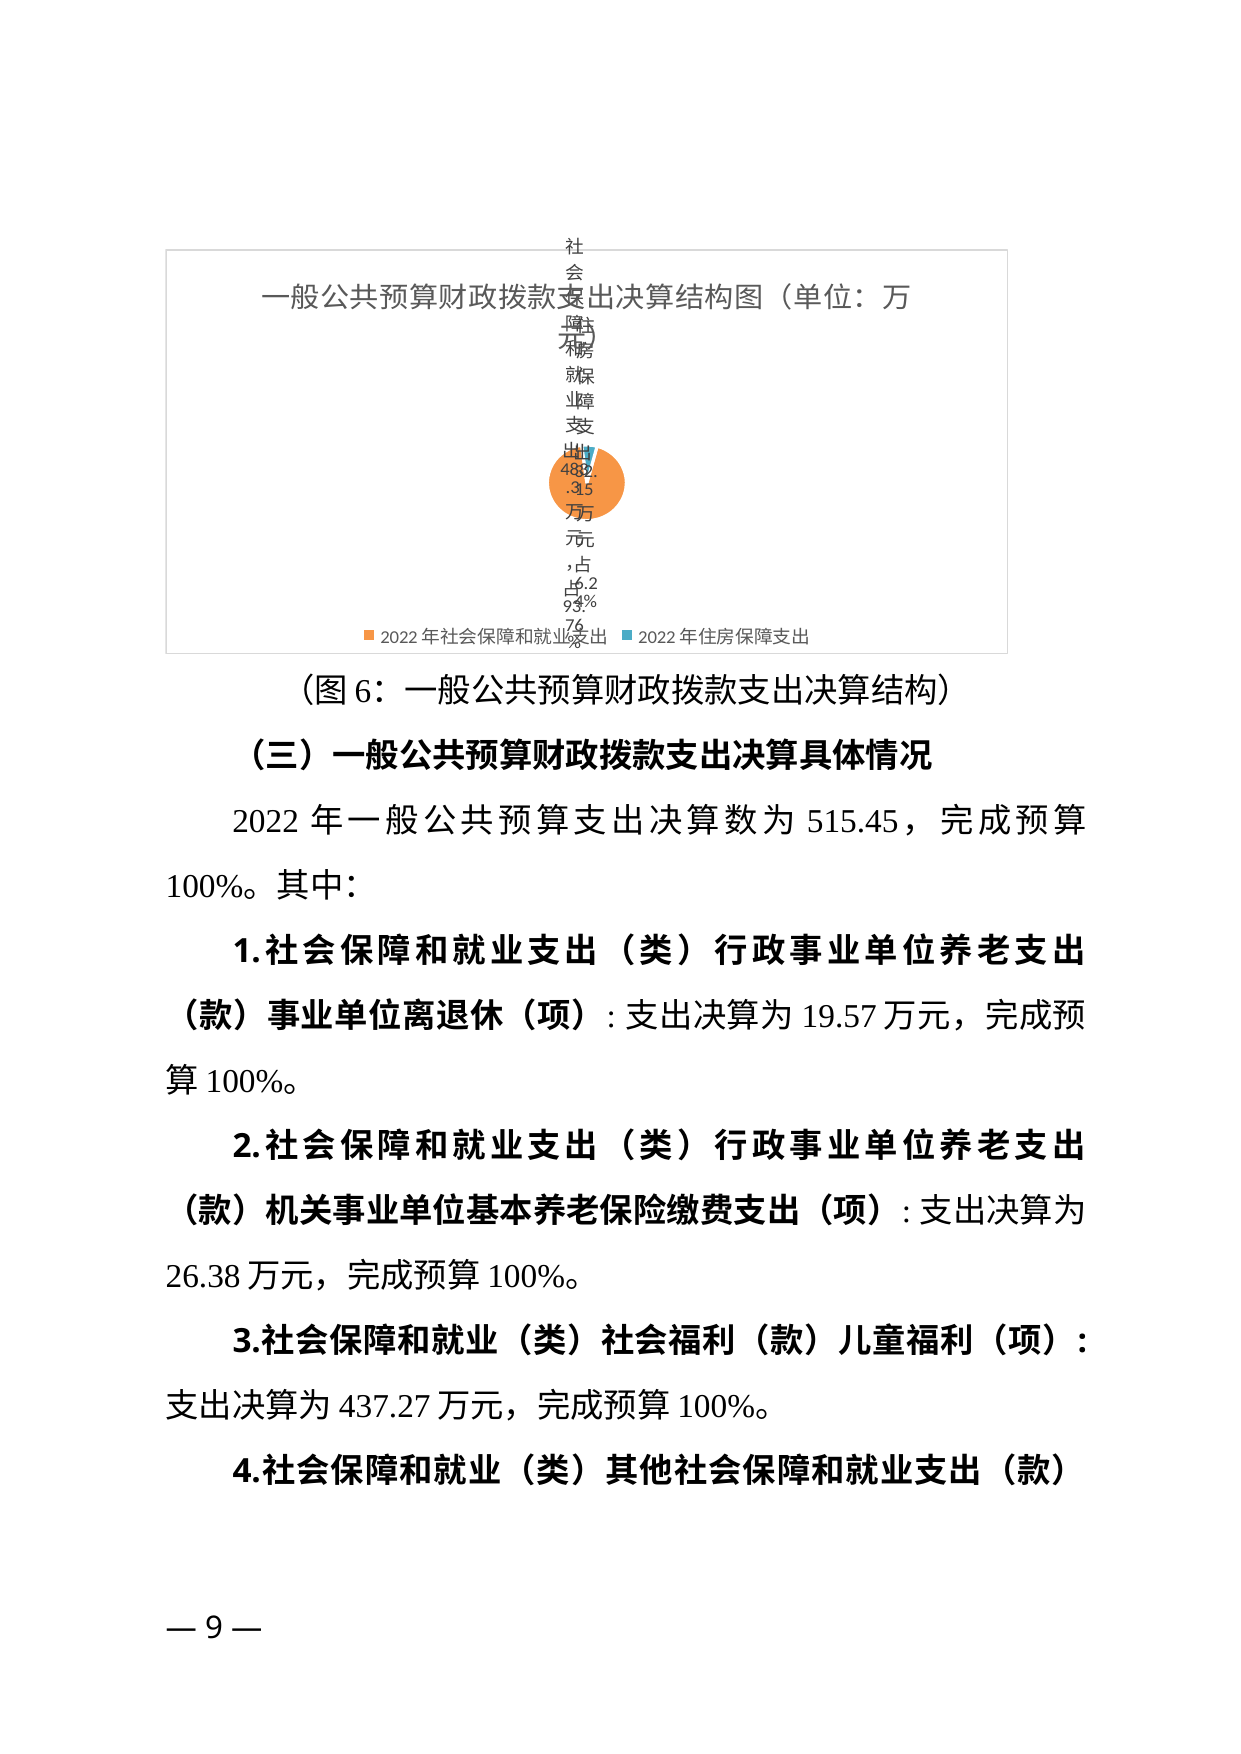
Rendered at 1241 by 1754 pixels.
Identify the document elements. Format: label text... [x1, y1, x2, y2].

text 3.社会保障和就业（类）社会福利（款）儿童福利（项）: 支出决算为437.27万元，完成预算100%。 [165, 1305, 1087, 1435]
text 2.社会保障和就业支出（类）行政事业单位养老支出（款）机关事业单位基本养老保险缴费支出（项）: 支出决算为26.38万元，完成预算100%。 [165, 1110, 1087, 1305]
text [165, 1435, 1087, 1500]
text （图6：一般公共预算财政拨款支出决算结构） [165, 655, 1087, 720]
text 1.社会保障和就业支出（类）行政事业单位养老支出（款）事业单位离退休（项）: 支出决算为19.57万元，完成预算100%。 [165, 915, 1087, 1110]
text （三）一般公共预算财政拨款支出决算具体情况 [165, 720, 1087, 785]
text 2022年一般公共预算支出决算数为515.45，完成预算100%。其中： [165, 785, 1087, 915]
